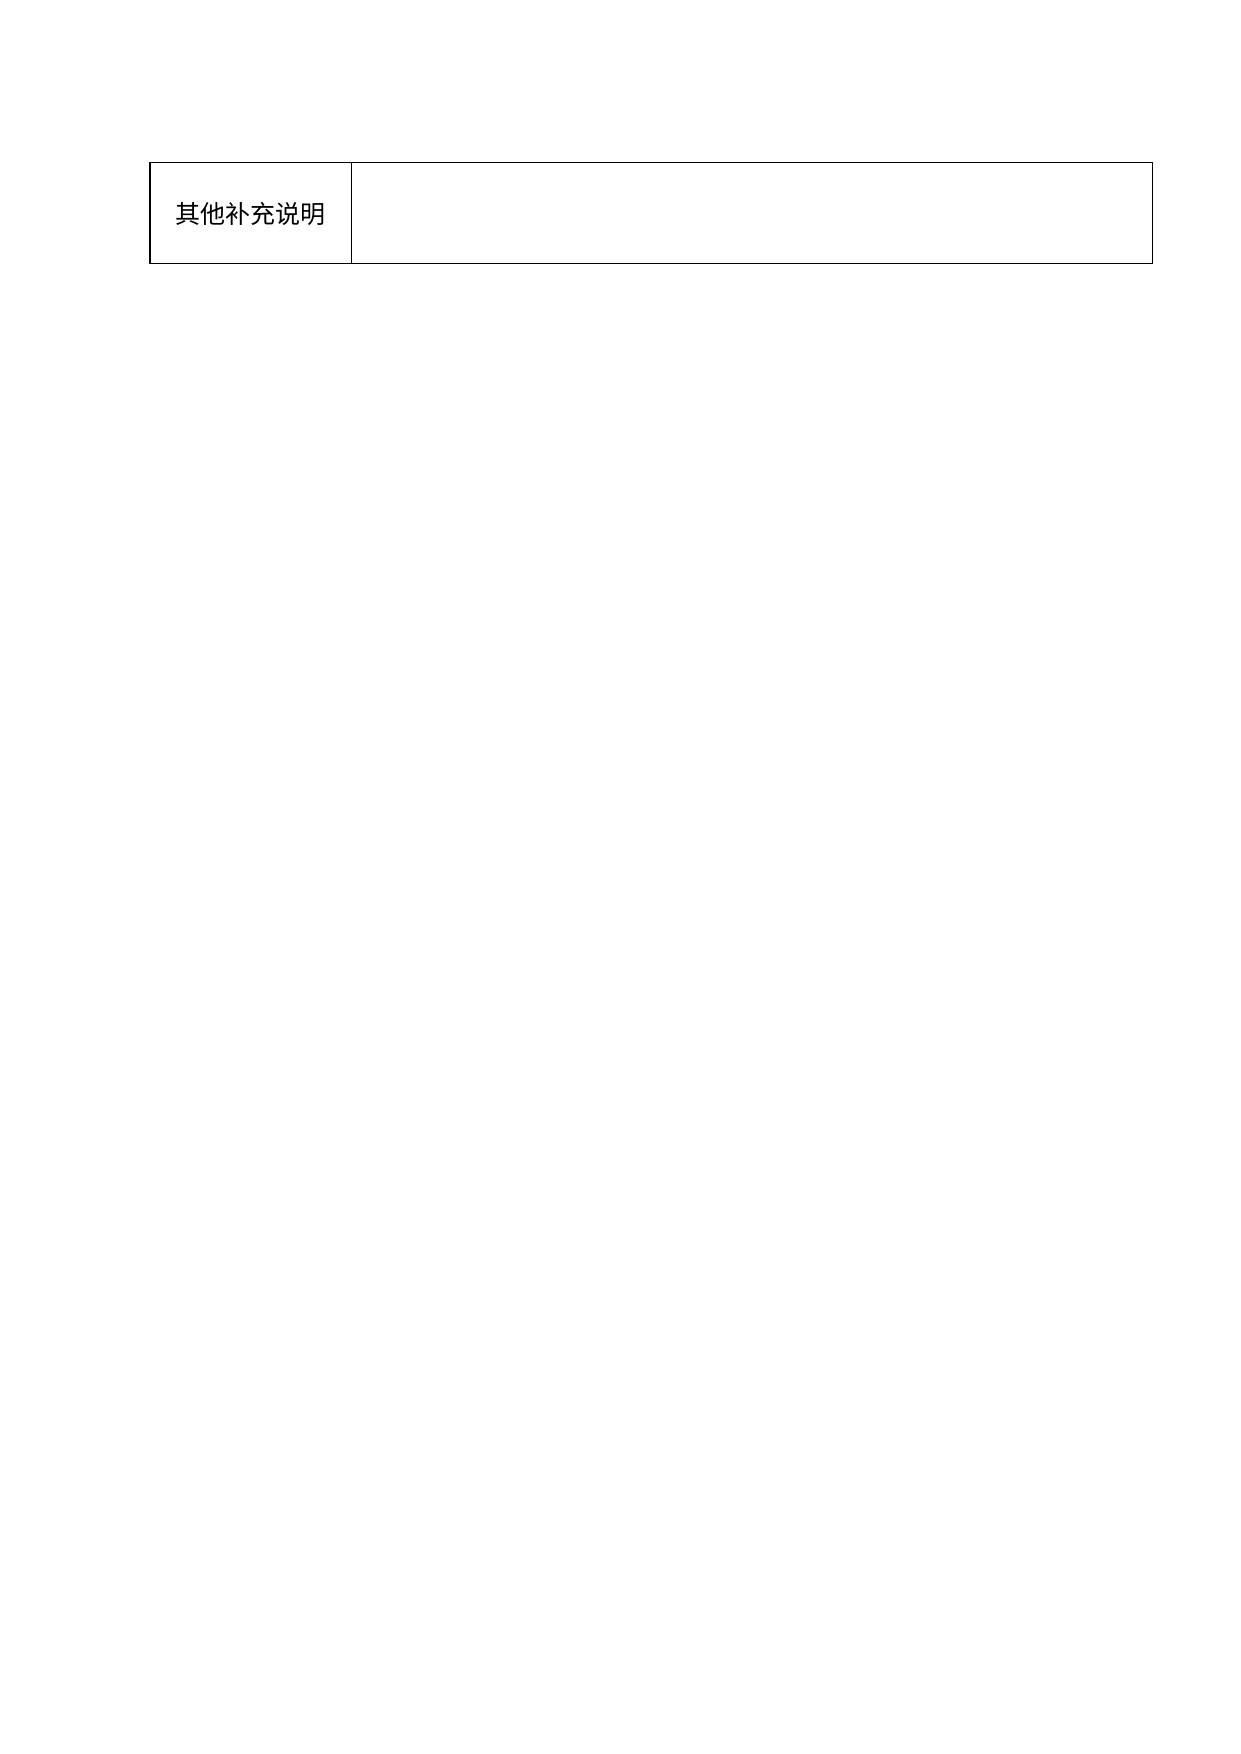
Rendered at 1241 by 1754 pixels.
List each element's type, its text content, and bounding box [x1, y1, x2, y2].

table_cell [352, 163, 1152, 263]
table_cell 其他补充说明 [151, 163, 351, 263]
